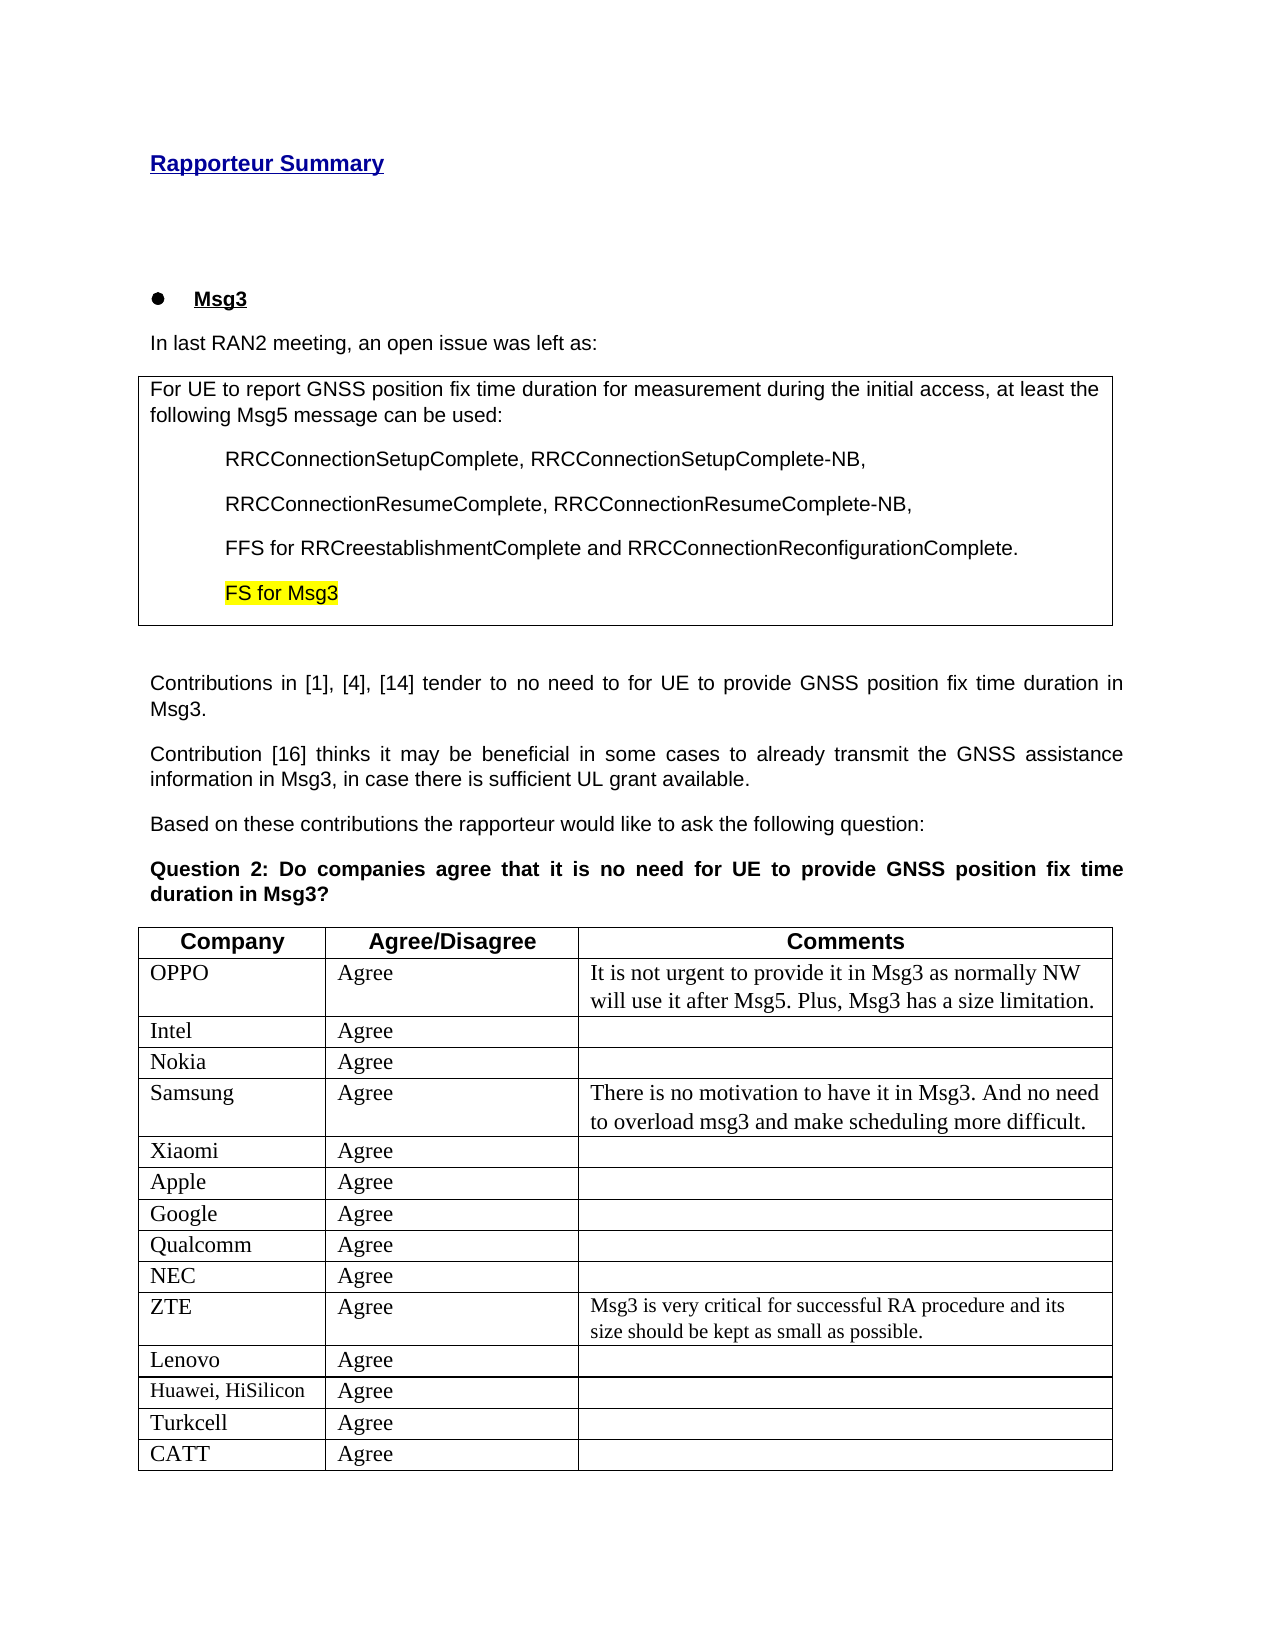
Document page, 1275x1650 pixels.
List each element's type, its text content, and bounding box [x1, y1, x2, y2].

table_cell Agree [326, 1378, 578, 1408]
table_cell Agree [326, 1231, 578, 1261]
table_cell [579, 1137, 1112, 1167]
table_cell [579, 1346, 1112, 1376]
table_cell [579, 1378, 1112, 1408]
text Contribution [16] thinks it may be beneficial in some cases to already transmit the GNSS assistance information in Msg3, in case there is sufficient UL grant available. [150, 741, 1125, 791]
table_cell [579, 1409, 1112, 1439]
table_cell Nokia [139, 1048, 325, 1078]
text Based on these contributions the rapporteur would like to ask the following question: [150, 812, 1125, 836]
table_cell Apple [139, 1168, 325, 1198]
table_cell Intel [139, 1017, 325, 1047]
table_cell Agree [326, 959, 578, 1016]
table_header Comments [579, 928, 1112, 958]
table_header Agree/Disagree [326, 928, 578, 958]
table_cell Agree [326, 1137, 578, 1167]
table_cell Msg3 is very critical for successful RA procedure and its size should be kept as small as possible. [579, 1293, 1112, 1345]
table_cell CATT [139, 1440, 325, 1470]
table_cell Huawei, HiSilicon [139, 1378, 325, 1408]
table_cell Turkcell [139, 1409, 325, 1439]
table_cell Agree [326, 1079, 578, 1136]
table_cell [579, 1048, 1112, 1078]
text Question 2: Do companies agree that it is no need for UE to provide GNSS position fix time duration in Msg3? [150, 856, 1125, 906]
table_cell Google [139, 1200, 325, 1230]
table_cell Agree [326, 1293, 578, 1345]
table_cell There is no motivation to have it in Msg3. And no need to overload msg3 and make scheduling more difficult. [579, 1079, 1112, 1136]
table_cell Lenovo [139, 1346, 325, 1376]
text In last RAN2 meeting, an open issue was left as: [150, 331, 1125, 355]
table_cell Agree [326, 1409, 578, 1439]
table_cell OPPO [139, 959, 325, 1016]
text Contributions in [1], [4], [14] tender to no need to for UE to provide GNSS position fix time duration in Msg3. [150, 671, 1125, 721]
table_cell [579, 1168, 1112, 1198]
table_cell [579, 1200, 1112, 1230]
table_cell Agree [326, 1200, 578, 1230]
table_cell [579, 1231, 1112, 1261]
list Msg3 [150, 286, 1125, 310]
table_cell ZTE [139, 1293, 325, 1345]
table_cell Agree [326, 1346, 578, 1376]
table_cell Samsung [139, 1079, 325, 1136]
table_cell Agree [326, 1017, 578, 1047]
table_cell It is not urgent to provide it in Msg3 as normally NW will use it after Msg5. Plus, Msg3 has a size limitation. [579, 959, 1112, 1016]
table_cell [579, 1017, 1112, 1047]
table_cell Agree [326, 1048, 578, 1078]
table_cell Agree [326, 1262, 578, 1292]
table_cell NEC [139, 1262, 325, 1292]
table_header Company [139, 928, 325, 958]
table_cell Xiaomi [139, 1137, 325, 1167]
table_cell Agree [326, 1440, 578, 1470]
text Rapporteur Summary [150, 150, 1125, 176]
table_cell Qualcomm [139, 1231, 325, 1261]
table_header For UE to report GNSS position fix time duration for measurement during the initial access, at least the following Msg5 message can be used: RRCConnectionSetupComplete, RRCConnectionSetupComplete-NB, RRCConnectionResumeComplete, RRCConnectionResumeComplete-NB, FFS for RRCreestablishmentComplete and RRCConnectionReconfigurationComplete. FS for Msg3 [139, 377, 1112, 625]
table_cell [579, 1262, 1112, 1292]
table_cell Agree [326, 1168, 578, 1198]
table_cell [579, 1440, 1112, 1470]
